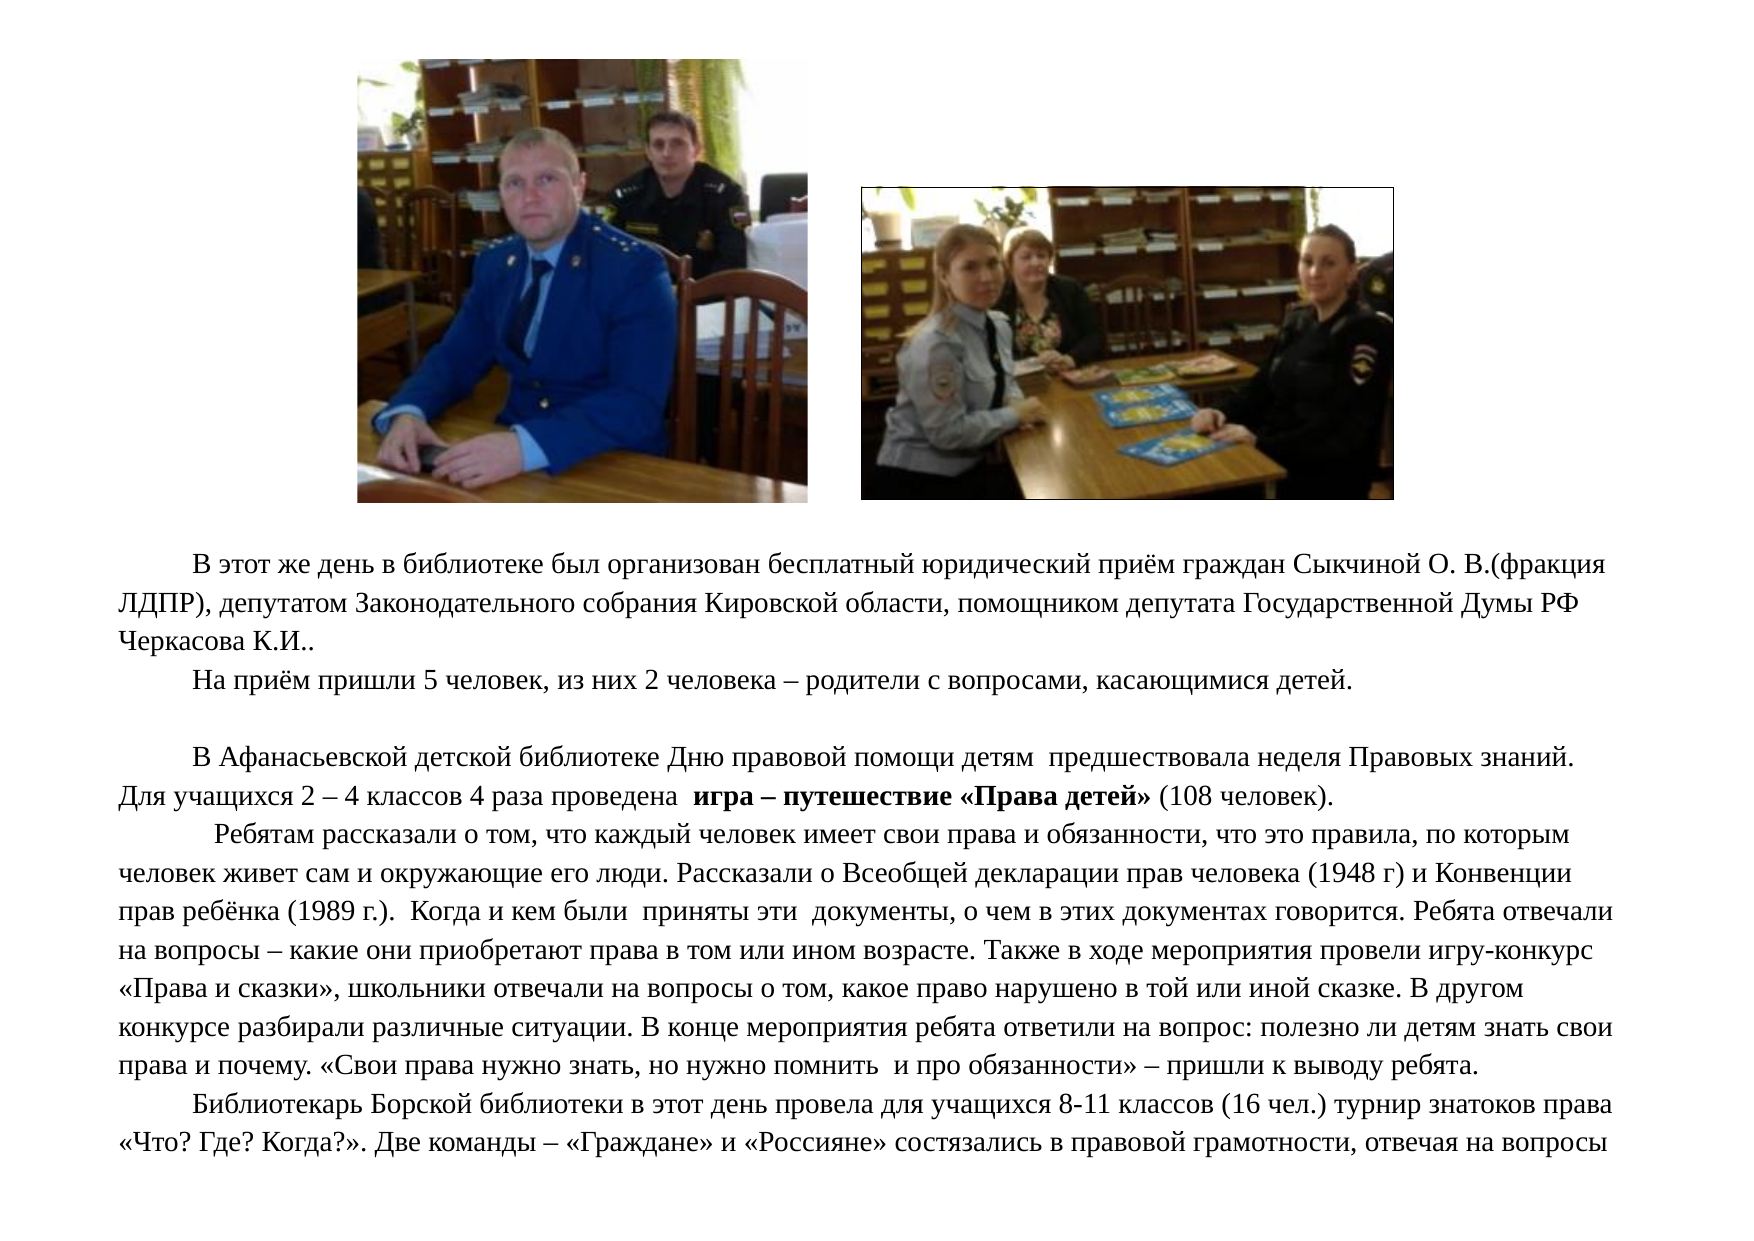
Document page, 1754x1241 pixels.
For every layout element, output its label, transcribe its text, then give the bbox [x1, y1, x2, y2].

text В этот же день в библиотеке был организован бесплатный юридический приём граждан Сыкчиной О. В.(фракция ЛДПР), депутатом Законодательного собрания Кировской области, помощником депутата Государственной Думы РФ Черкасова К.И.. [118, 546, 1636, 657]
text На приём пришли 5 человек, из них 2 человека – родители с вопросами, касающимися детей. [118, 662, 1636, 696]
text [118, 1086, 1636, 1158]
text Ребятам рассказали о том, что каждый человек имеет свои права и обязанности, что это правила, по которым человек живет сам и окружающие его люди. Рассказали о Всеобщей декларации прав человека (1948 г) и Конвенции прав ребёнка (1989 г.). Когда и кем были приняты эти документы, о чем в этих документах говорится. Ребята отвечали на вопросы – какие они приобретают права в том или ином возрасте. Также в ходе мероприятия провели игру-конкурс «Права и сказки», школьники отвечали на вопросы о том, какое право нарушено в той или иной сказке. В другом конкурсе разбирали различные ситуации. В конце мероприятия ребята ответили на вопрос: полезно ли детям знать свои права и почему. «Свои права нужно знать, но нужно помнить и про обязанности» – пришли к выводу ребята. [118, 816, 1636, 1081]
picture [357, 59, 808, 503]
text В Афанасьевской детской библиотеке Дню правовой помощи детям предшествовала неделя Правовых знаний. Для учащихся 2 – 4 классов 4 раза проведена игра – путешествие «Права детей» (108 человек). [118, 739, 1636, 811]
picture [862, 188, 1393, 499]
